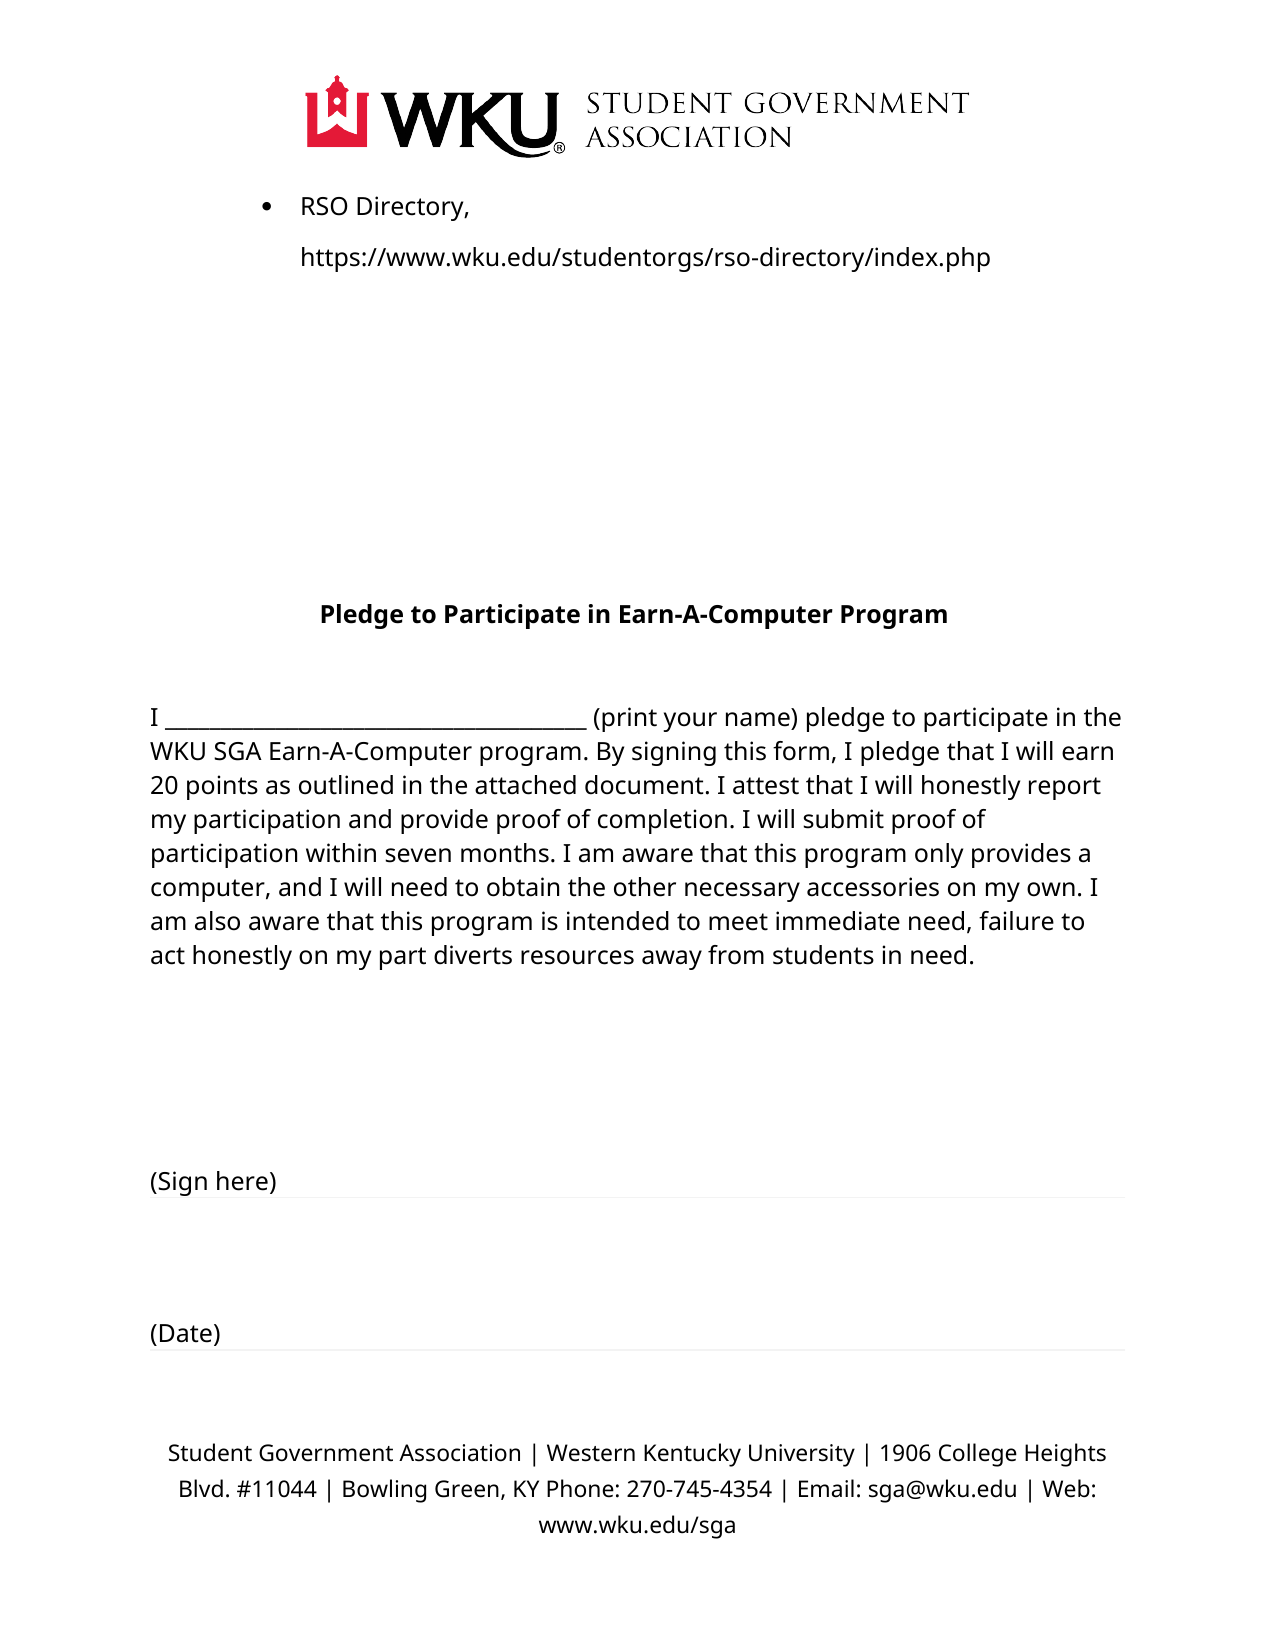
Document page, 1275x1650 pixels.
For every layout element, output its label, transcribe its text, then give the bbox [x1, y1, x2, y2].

text Pledge to Participate in Earn-A-Computer Program [150, 597, 1125, 631]
text I ______________________________________ (print your name) pledge to participate in the WKU SGA Earn-A-Computer program. By signing this form, I pledge that I will earn 20 points as outlined in the attached document. I attest that I will honestly report my participation and provide proof of completion. I will submit proof of participation within seven months. I am aware that this program only provides a computer, and I will need to obtain the other necessary accessories on my own. I am also aware that this program is intended to meet immediate need, failure to act honestly on my part diverts resources away from students in need. [150, 699, 1125, 972]
text (Date) [150, 1316, 1125, 1349]
list RSO Directory, https://www.wku.edu/studentorgs/rso-directory/index.php [262, 188, 1125, 273]
picture [305, 75, 970, 158]
text (Sign here) [150, 1163, 1125, 1197]
